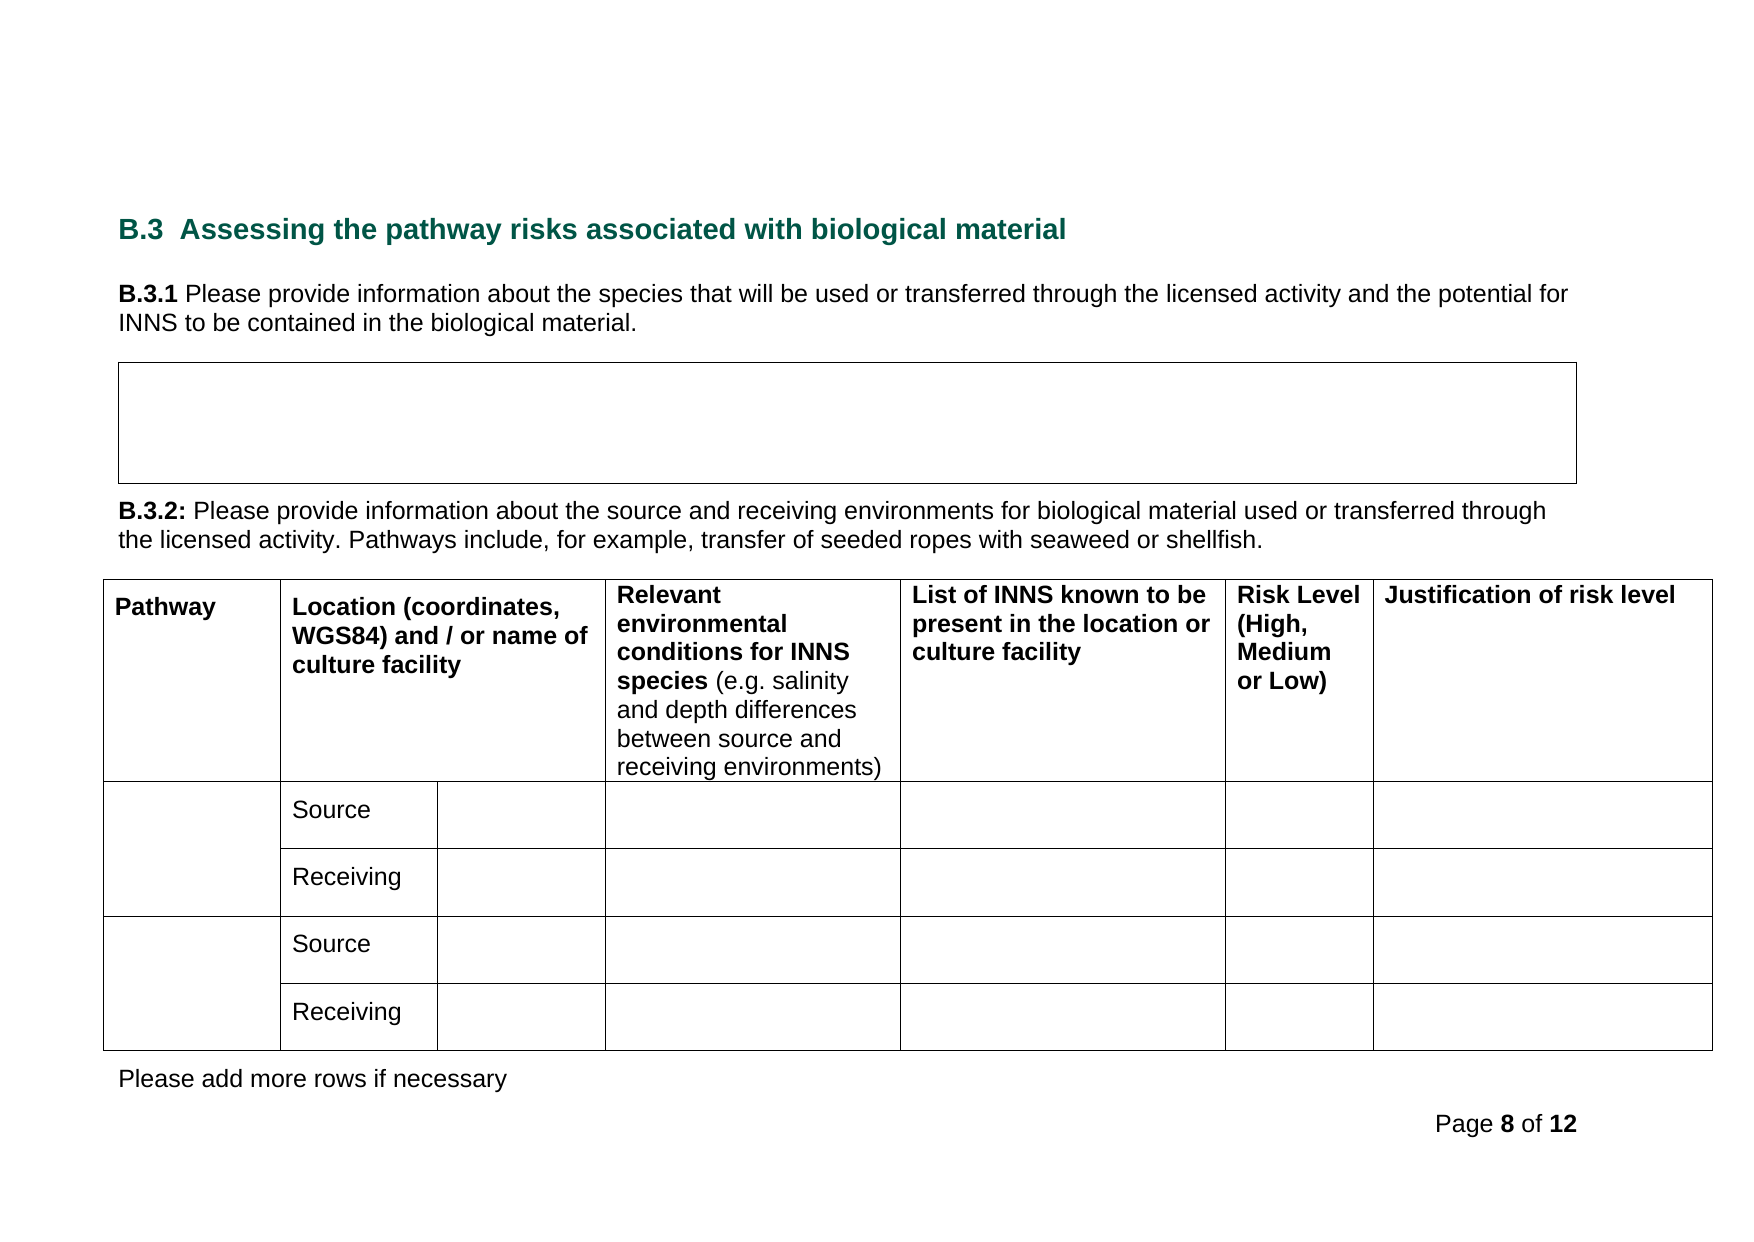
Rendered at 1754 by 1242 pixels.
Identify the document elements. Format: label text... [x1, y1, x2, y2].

table_cell [1226, 917, 1373, 983]
table_cell Source [281, 917, 437, 983]
table_cell [1226, 984, 1373, 1050]
text B.3.1 Please provide information about the species that will be used or transferred through the licensed activity and the potential for INNS to be contained in the biological material. [118, 279, 1577, 337]
table_header [119, 363, 1576, 483]
table_cell [606, 917, 900, 983]
table_cell [1374, 782, 1712, 848]
table_cell [1374, 917, 1712, 983]
table_cell [901, 984, 1225, 1050]
subtitle B.3 Assessing the pathway risks associated with biological material [118, 212, 1577, 246]
table_header Pathway [104, 580, 280, 781]
table_cell [1226, 782, 1373, 848]
table_header Justification of risk level [1374, 580, 1712, 781]
table_cell Source [281, 782, 437, 848]
table_cell [438, 782, 605, 848]
table_cell [1374, 849, 1712, 916]
table_cell [606, 782, 900, 848]
table_cell [1374, 984, 1712, 1050]
table_cell [104, 782, 280, 916]
table_header Risk Level (High, Medium or Low) [1226, 580, 1373, 781]
table_cell [901, 917, 1225, 983]
table_header Location (coordinates, WGS84) and / or name of culture facility [281, 580, 605, 781]
table_cell Receiving [281, 849, 437, 916]
table_header Relevant environmental conditions for INNS species (e.g. salinity and depth differences between source and receiving environments) [606, 580, 900, 781]
table_cell [438, 849, 605, 916]
table_cell [438, 984, 605, 1050]
text B.3.2: Please provide information about the source and receiving environments for biological material used or transferred through the licensed activity. Pathways include, for example, transfer of seeded ropes with seaweed or shellfish. [118, 496, 1577, 554]
table_cell [901, 849, 1225, 916]
table_cell [606, 984, 900, 1050]
table_cell [901, 782, 1225, 848]
table_cell [606, 849, 900, 916]
table_cell [1226, 849, 1373, 916]
text Please add more rows if necessary [118, 1064, 1577, 1092]
table_cell [104, 917, 280, 1050]
table_header List of INNS known to be present in the location or culture facility [901, 580, 1225, 781]
table_cell [438, 917, 605, 983]
table_cell Receiving [281, 984, 437, 1050]
